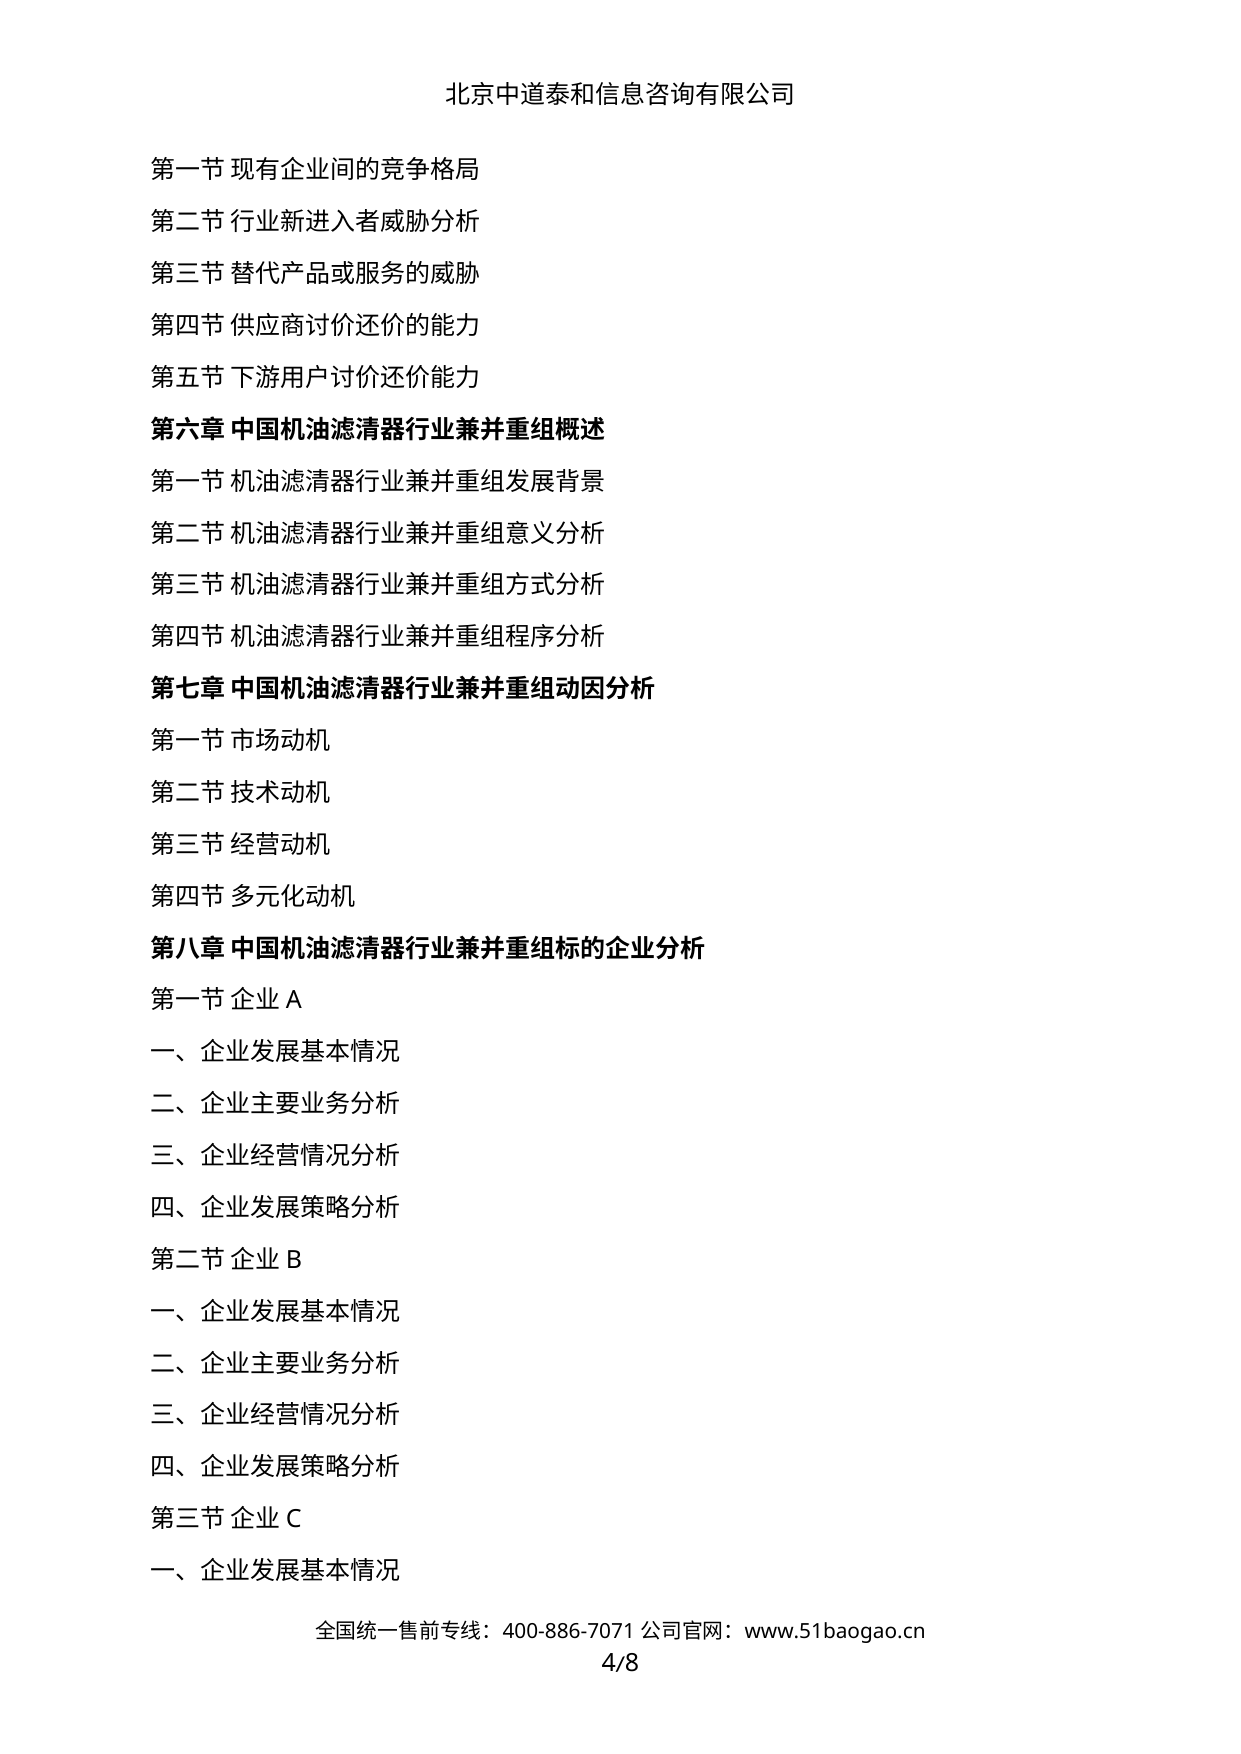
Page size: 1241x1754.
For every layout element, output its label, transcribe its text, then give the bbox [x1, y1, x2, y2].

text 第六章 中国机油滤清器行业兼并重组概述 [150, 409, 1090, 446]
text 三、企业经营情况分析 [150, 1395, 1090, 1431]
text 一、企业发展基本情况 [150, 1032, 1090, 1068]
text 第三节 经营动机 [150, 824, 1090, 861]
text 四、企业发展策略分析 [150, 1447, 1090, 1483]
text 第五节 下游用户讨价还价能力 [150, 357, 1090, 394]
text 第二节 行业新进入者威胁分析 [150, 202, 1090, 238]
text 第三节 机油滤清器行业兼并重组方式分析 [150, 565, 1090, 601]
text 第一节 机油滤清器行业兼并重组发展背景 [150, 461, 1090, 497]
text 三、企业经营情况分析 [150, 1136, 1090, 1172]
text 第一节 市场动机 [150, 721, 1090, 757]
text 一、企业发展基本情况 [150, 1551, 1090, 1587]
text 第二节 技术动机 [150, 772, 1090, 809]
text 第七章 中国机油滤清器行业兼并重组动因分析 [150, 669, 1090, 705]
text 第三节 企业C [150, 1499, 1090, 1535]
text 二、企业主要业务分析 [150, 1084, 1090, 1120]
text 第一节 企业A [150, 980, 1090, 1016]
text 第四节 多元化动机 [150, 876, 1090, 912]
text 第二节 机油滤清器行业兼并重组意义分析 [150, 513, 1090, 549]
text 第四节 供应商讨价还价的能力 [150, 306, 1090, 342]
text 第四节 机油滤清器行业兼并重组程序分析 [150, 617, 1090, 653]
text 第三节 替代产品或服务的威胁 [150, 254, 1090, 290]
text 一、企业发展基本情况 [150, 1291, 1090, 1327]
text 四、企业发展策略分析 [150, 1187, 1090, 1224]
text 二、企业主要业务分析 [150, 1343, 1090, 1379]
text 第八章 中国机油滤清器行业兼并重组标的企业分析 [150, 928, 1090, 964]
text 第二节 企业B [150, 1239, 1090, 1276]
text 第一节 现有企业间的竞争格局 [150, 150, 1090, 186]
